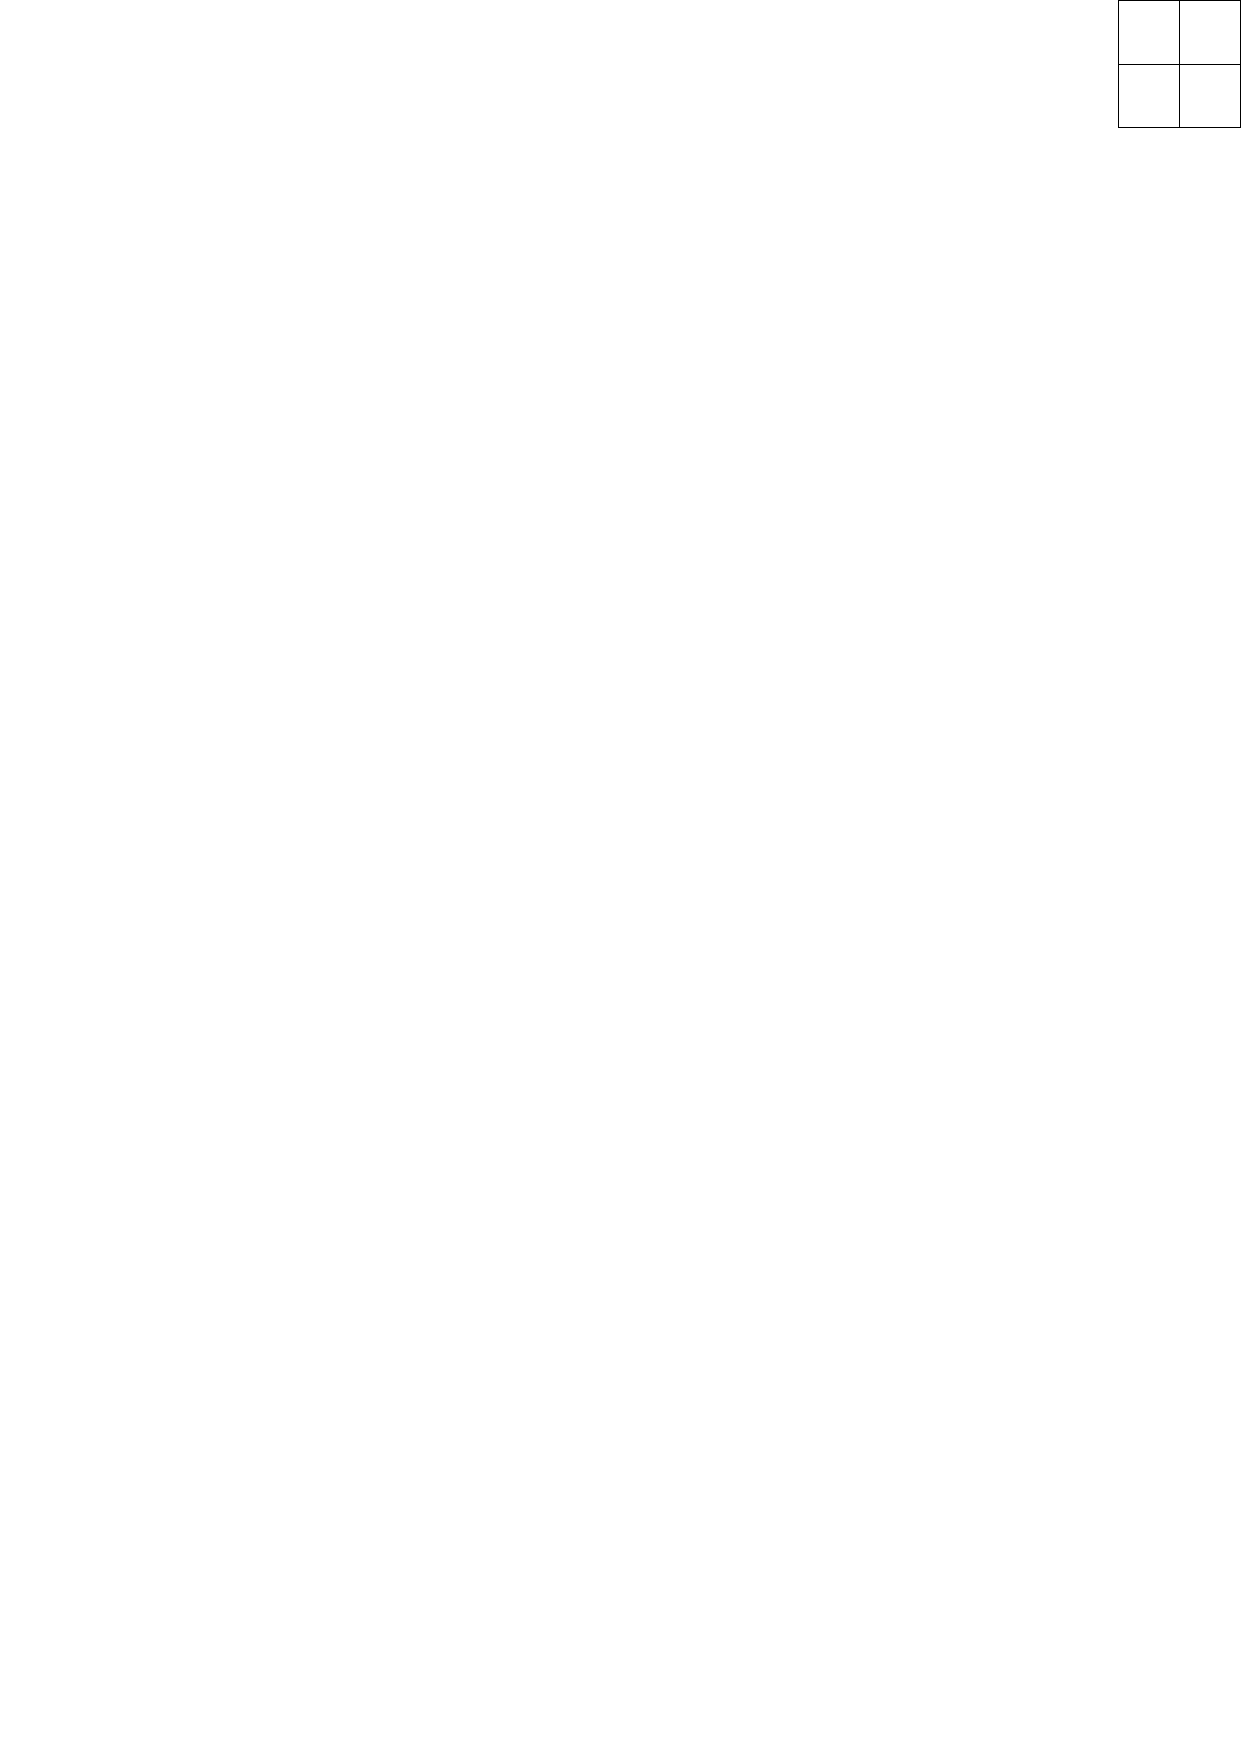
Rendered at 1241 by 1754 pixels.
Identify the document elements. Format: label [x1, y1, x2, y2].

table_cell [1119, 65, 1240, 127]
table_header [1119, 1, 1240, 63]
